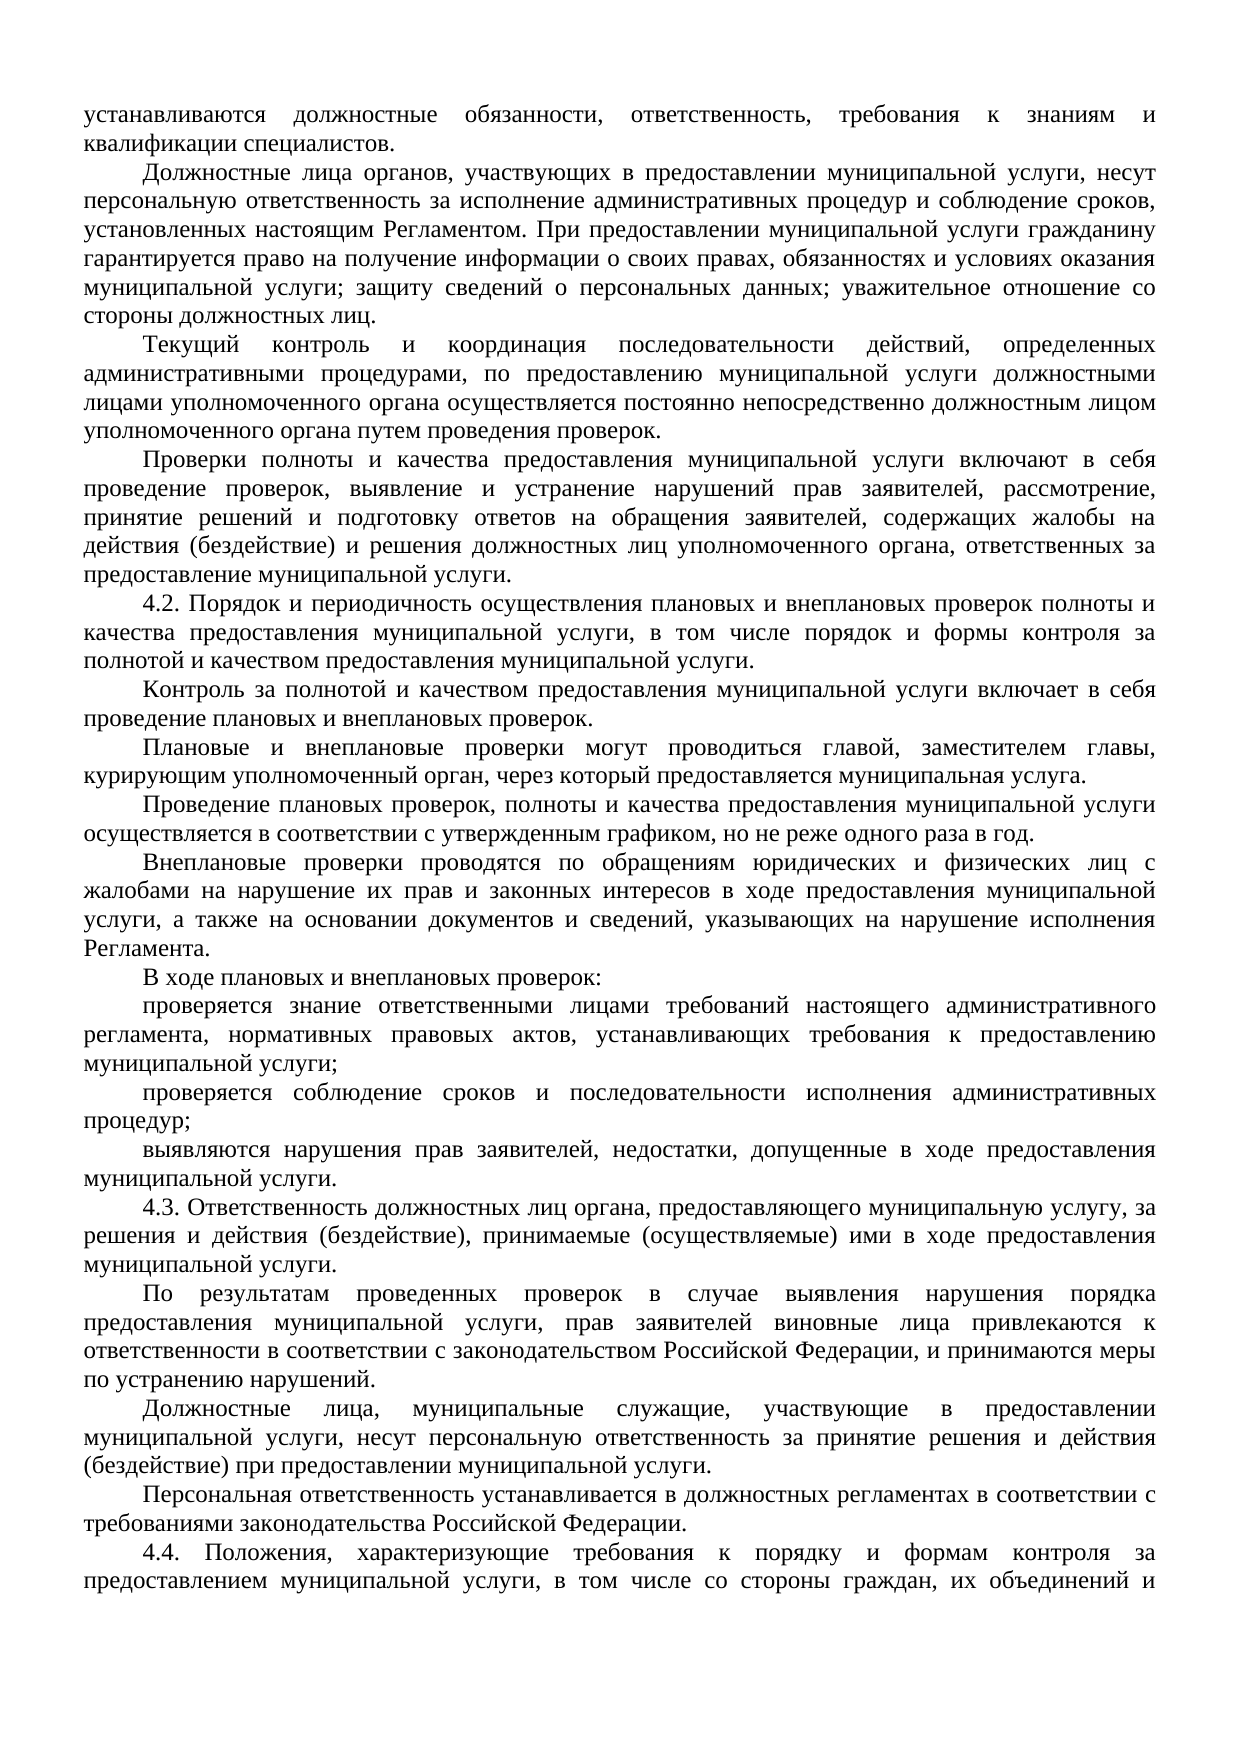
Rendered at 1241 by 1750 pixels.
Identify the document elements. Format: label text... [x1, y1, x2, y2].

text В ходе плановых и внеплановых проверок: [83, 962, 1157, 990]
text 4.2. Порядок и периодичность осуществления плановых и внеплановых проверок полноты и качества предоставления муниципальной услуги, в том числе порядок и формы контроля за полнотой и качеством предоставления муниципальной услуги. [83, 588, 1157, 674]
text Должностные лица органов, участвующих в предоставлении муниципальной услуги, несут персональную ответственность за исполнение административных процедур и соблюдение сроков, установленных настоящим Регламентом. При предоставлении муниципальной услуги гражданину гарантируется право на получение информации о своих правах, обязанностях и условиях оказания муниципальной услуги; защиту сведений о персональных данных; уважительное отношение со стороны должностных лиц. [83, 157, 1157, 329]
text Проведение плановых проверок, полноты и качества предоставления муниципальной услуги осуществляется в соответствии с утвержденным графиком, но не реже одного раза в год. [83, 789, 1157, 847]
text Должностные лица, муниципальные служащие, участвующие в предоставлении муниципальной услуги, несут персональную ответственность за принятие решения и действия (бездействие) при предоставлении муниципальной услуги. [83, 1393, 1157, 1479]
text проверяется знание ответственными лицами требований настоящего административного регламента, нормативных правовых актов, устанавливающих требования к предоставлению муниципальной услуги; [83, 990, 1157, 1077]
text проверяется соблюдение сроков и последовательности исполнения административных процедур; [83, 1077, 1157, 1134]
text Текущий контроль и координация последовательности действий, определенных административными процедурами, по предоставлению муниципальной услуги должностными лицами уполномоченного органа осуществляется постоянно непосредственно должностным лицом уполномоченного органа путем проведения проверок. [83, 329, 1157, 444]
text Проверки полноты и качества предоставления муниципальной услуги включают в себя проведение проверок, выявление и устранение нарушений прав заявителей, рассмотрение, принятие решений и подготовку ответов на обращения заявителей, содержащих жалобы на действия (бездействие) и решения должностных лиц уполномоченного органа, ответственных за предоставление муниципальной услуги. [83, 444, 1157, 588]
text По результатам проведенных проверок в случае выявления нарушения порядка предоставления муниципальной услуги, прав заявителей виновные лица привлекаются к ответственности в соответствии с законодательством Российской Федерации, и принимаются меры по устранению нарушений. [83, 1278, 1157, 1393]
text выявляются нарушения прав заявителей, недостатки, допущенные в ходе предоставления муниципальной услуги. [83, 1134, 1157, 1192]
text Плановые и внеплановые проверки могут проводиться главой, заместителем главы, курирующим уполномоченный орган, через который предоставляется муниципальная услуга. [83, 732, 1157, 789]
text 4.3. Ответственность должностных лиц органа, предоставляющего муниципальную услугу, за решения и действия (бездействие), принимаемые (осуществляемые) ими в ходе предоставления муниципальной услуги. [83, 1192, 1157, 1278]
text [83, 99, 1157, 157]
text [83, 1537, 1157, 1594]
text Внеплановые проверки проводятся по обращениям юридических и физических лиц с жалобами на нарушение их прав и законных интересов в ходе предоставления муниципальной услуги, а также на основании документов и сведений, указывающих на нарушение исполнения Регламента. [83, 847, 1157, 962]
text Контроль за полнотой и качеством предоставления муниципальной услуги включает в себя проведение плановых и внеплановых проверок. [83, 674, 1157, 732]
text Персональная ответственность устанавливается в должностных регламентах в соответствии с требованиями законодательства Российской Федерации. [83, 1479, 1157, 1537]
